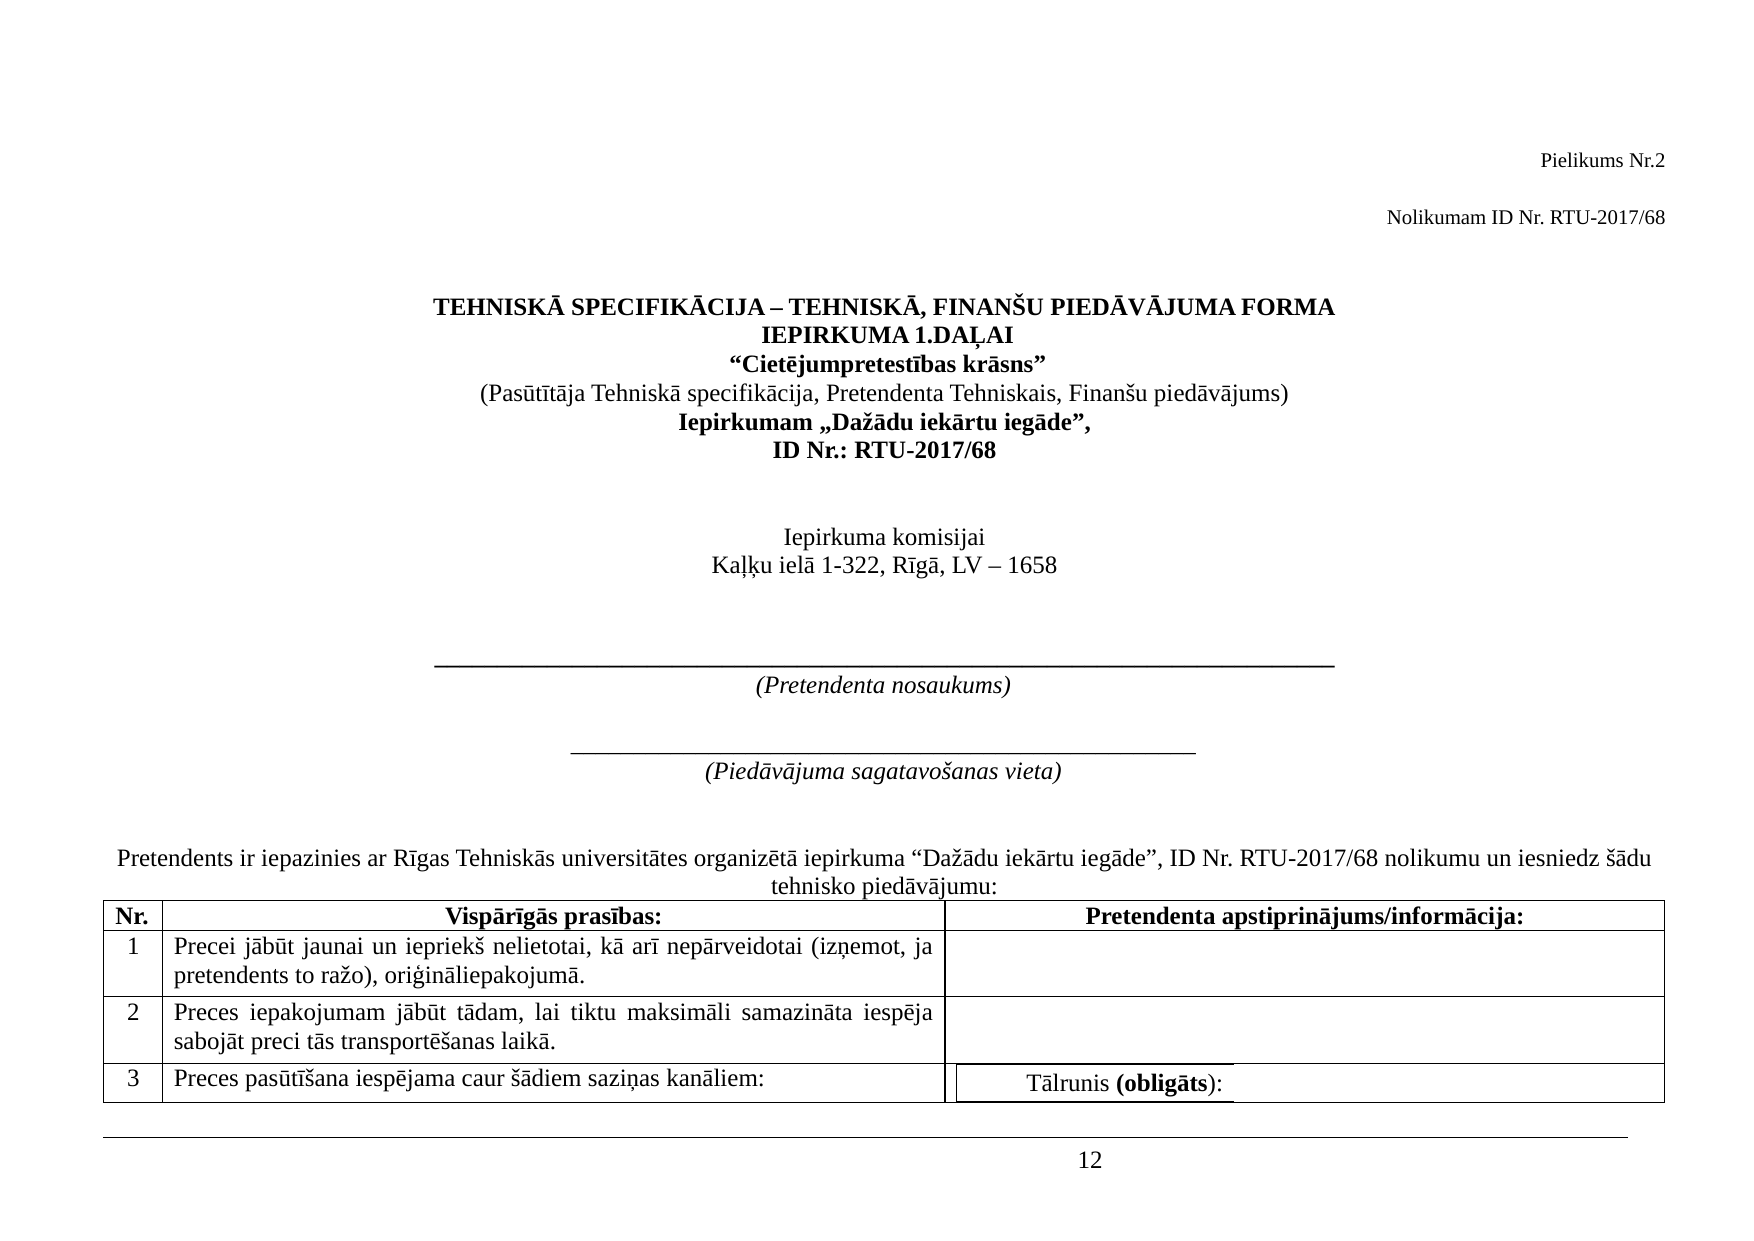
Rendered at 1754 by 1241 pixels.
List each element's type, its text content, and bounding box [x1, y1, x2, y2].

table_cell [163, 1064, 944, 1102]
text “Cietējumpretestības krāsns” [103, 349, 1665, 378]
text (Piedāvājuma sagatavošanas vieta) [103, 756, 1665, 785]
table_cell Precei jābūt jaunai un iepriekš nelietotai, kā arī nepārveidotai (izņemot, ja pretendents to ražo), oriģināliepakojumā. [163, 931, 944, 996]
text __________________________________________________ [103, 728, 1665, 756]
text Kaļķu ielā 1-322, Rīgā, LV – 1658 [103, 550, 1665, 579]
text Iepirkuma komisijai [103, 522, 1665, 550]
table_header Vispārīgās prasības: [163, 901, 944, 930]
table_cell Preces iepakojumam jābūt tādam, lai tiktu maksimāli samazināta iespēja sabojāt preci tās transportēšanas laikā. [163, 997, 944, 1062]
table_cell 3 [104, 1064, 162, 1102]
table_cell [946, 997, 1664, 1062]
table_cell 2 [104, 997, 162, 1062]
text (Pasūtītāja Tehniskā specifikācija, Pretendenta Tehniskais, Finanšu piedāvājums) [103, 378, 1665, 407]
table_header Pretendenta apstiprinājums/informācija: [946, 901, 1664, 930]
table_header Nr. [104, 901, 162, 930]
text Nolikumam ID Nr. RTU-2017/68 [103, 205, 1665, 229]
text IEPIRKUMA 1.DAĻAI [103, 320, 1665, 349]
table_cell [946, 931, 1664, 996]
text Iepirkumam „Dažādu iekārtu iegāde”, [103, 407, 1665, 435]
text ________________________________________________________________________ [103, 641, 1665, 670]
table_cell 1 [104, 931, 162, 996]
text ID Nr.: RTU-2017/68 [103, 435, 1665, 464]
text Pielikums Nr.2 [103, 148, 1665, 172]
text TEHNISKĀ SPECIFIKĀCIJA – TEHNISKĀ, FINANŠU PIEDĀVĀJUMA FORMA [103, 292, 1665, 320]
table_cell [957, 1064, 1664, 1102]
text Pretendents ir iepazinies ar Rīgas Tehniskās universitātes organizētā iepirkuma “Dažādu iekārtu iegāde”, ID Nr. RTU-2017/68 nolikumu un iesniedz šādu tehnisko piedāvājumu: [103, 843, 1665, 900]
text (Pretendenta nosaukums) [103, 670, 1665, 699]
table_cell [946, 1064, 956, 1102]
